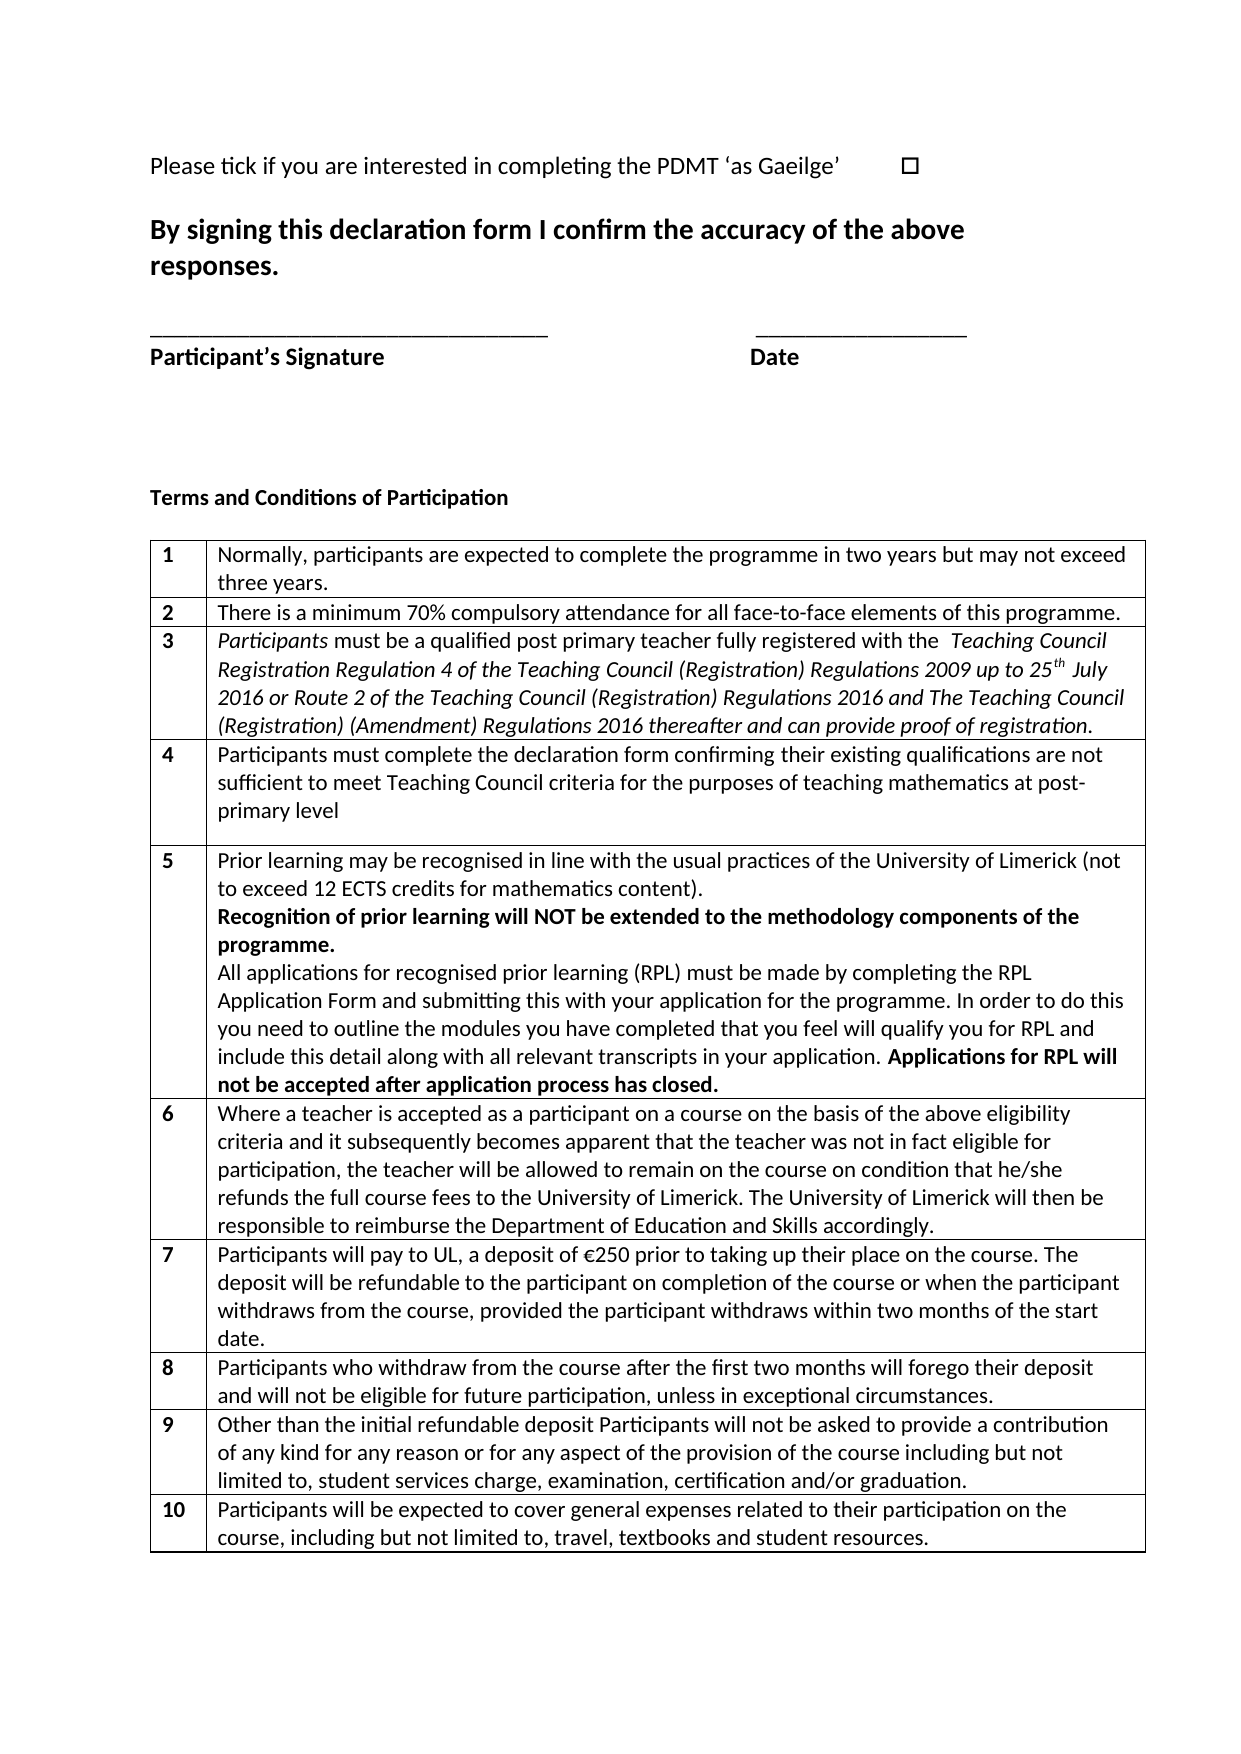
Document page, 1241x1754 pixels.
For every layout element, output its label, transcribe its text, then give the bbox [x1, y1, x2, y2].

table_cell Participants must complete the declaration form confirming their existing qualifications are not sufficient to meet Teaching Council criteria for the purposes of teaching mathematics at post-primary level [207, 740, 1145, 845]
table_cell Participants will pay to UL, a deposit of €250 prior to taking up their place on the course. The deposit will be refundable to the participant on completion of the course or when the participant withdraws from the course, provided the participant withdraws within two months of the start date. [207, 1240, 1145, 1352]
table_cell 6 [151, 1099, 206, 1239]
table_cell 2 [151, 598, 206, 626]
table_cell Participants must be a qualified post primary teacher fully registered with the Teaching Council Registration Regulation 4 of the Teaching Council (Registration) Regulations 2009 up to 25th July 2016 or Route 2 of the Teaching Council (Registration) Regulations 2016 and The Teaching Council (Registration) (Amendment) Regulations 2016 thereafter and can provide proof of registration. [207, 627, 1145, 739]
table_cell 7 [151, 1240, 206, 1352]
table_header Normally, participants are expected to complete the programme in two years but may not exceed three years. [207, 541, 1145, 597]
table_header 1 [151, 541, 206, 597]
table_cell 4 [151, 740, 206, 845]
text Terms and Conditions of Participation [150, 483, 1090, 511]
table_cell 9 [151, 1410, 206, 1494]
table_cell Prior learning may be recognised in line with the usual practices of the University of Limerick (not to exceed 12 ECTS credits for mathematics content). Recognition of prior learning will NOT be extended to the methodology components of the programme. All applications for recognised prior learning (RPL) must be made by completing the RPL Application Form and submitting this with your application for the programme. In order to do this you need to outline the modules you have completed that you feel will qualify you for RPL and include this detail along with all relevant transcripts in your application. Applications for RPL will not be accepted after application process has closed. [207, 846, 1145, 1098]
table_cell Where a teacher is accepted as a participant on a course on the basis of the above eligibility criteria and it subsequently becomes apparent that the teacher was not in fact eligible for participation, the teacher will be allowed to remain on the course on condition that he/she refunds the full course fees to the University of Limerick. The University of Limerick will then be responsible to reimburse the Department of Education and Skills accordingly. [207, 1099, 1145, 1239]
table_cell 10 [151, 1495, 206, 1551]
table_cell 5 [151, 846, 206, 1098]
table_cell There is a minimum 70% compulsory attendance for all face-to-face elements of this programme. [207, 598, 1145, 626]
text Please tick if you are interested in completing the PDMT ‘as Gaeilge’ [150, 150, 1090, 181]
table_cell 3 [151, 627, 206, 739]
text By signing this declaration form I confirm the accuracy of the above responses. [150, 211, 1090, 282]
table_cell Participants will be expected to cover general expenses related to their participation on the course, including but not limited to, travel, textbooks and student resources. [207, 1495, 1145, 1551]
text ________________________________ _________________ Participant’s Signature Date [150, 310, 1090, 371]
table_cell 8 [151, 1353, 206, 1409]
table_cell Participants who withdraw from the course after the first two months will forego their deposit and will not be eligible for future participation, unless in exceptional circumstances. [207, 1353, 1145, 1409]
table_cell Other than the initial refundable deposit Participants will not be asked to provide a contribution of any kind for any reason or for any aspect of the provision of the course including but not limited to, student services charge, examination, certification and/or graduation. [207, 1410, 1145, 1494]
